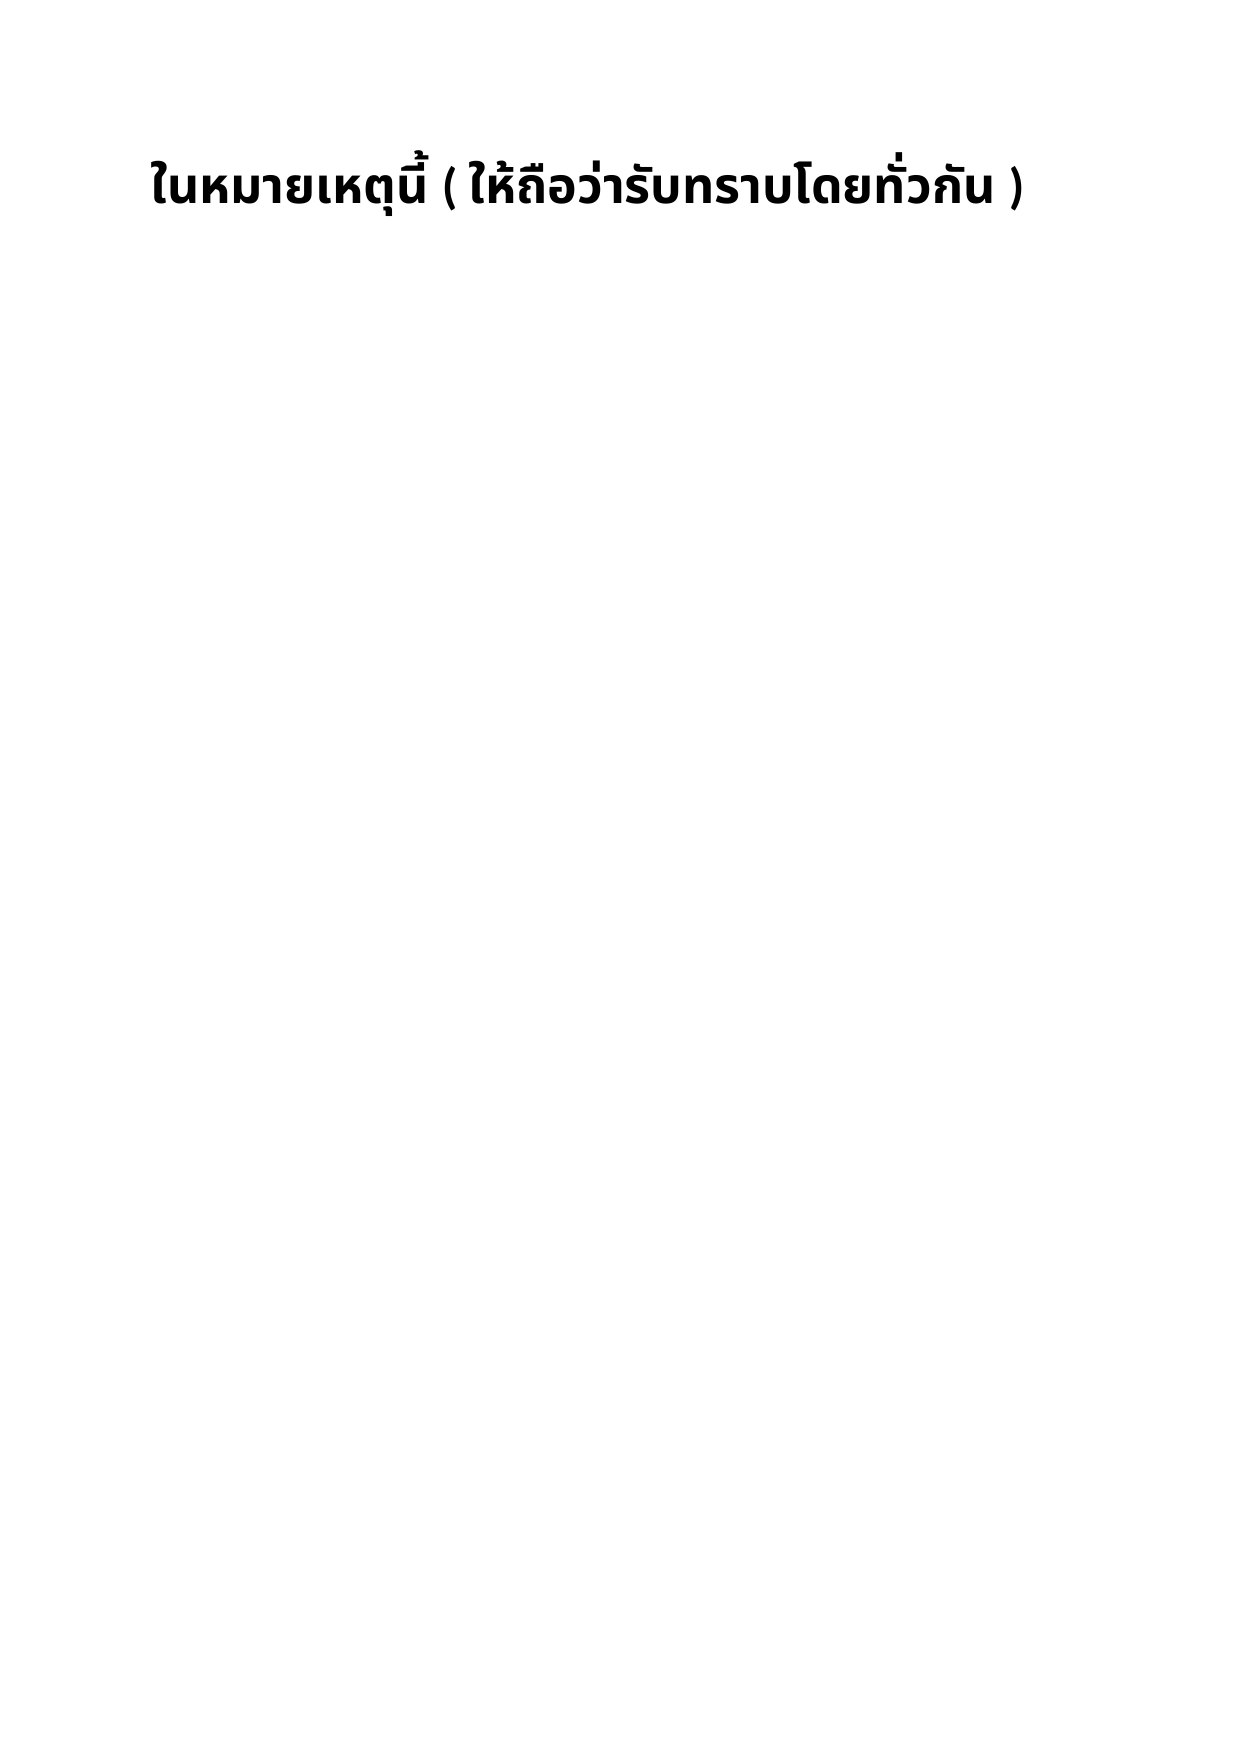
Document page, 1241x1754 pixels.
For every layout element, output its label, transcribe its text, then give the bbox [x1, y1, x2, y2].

text ในหมายเหตุนี้ ( ให้ถือว่ารับทราบโดยทั่วกัน ) [150, 150, 1090, 226]
